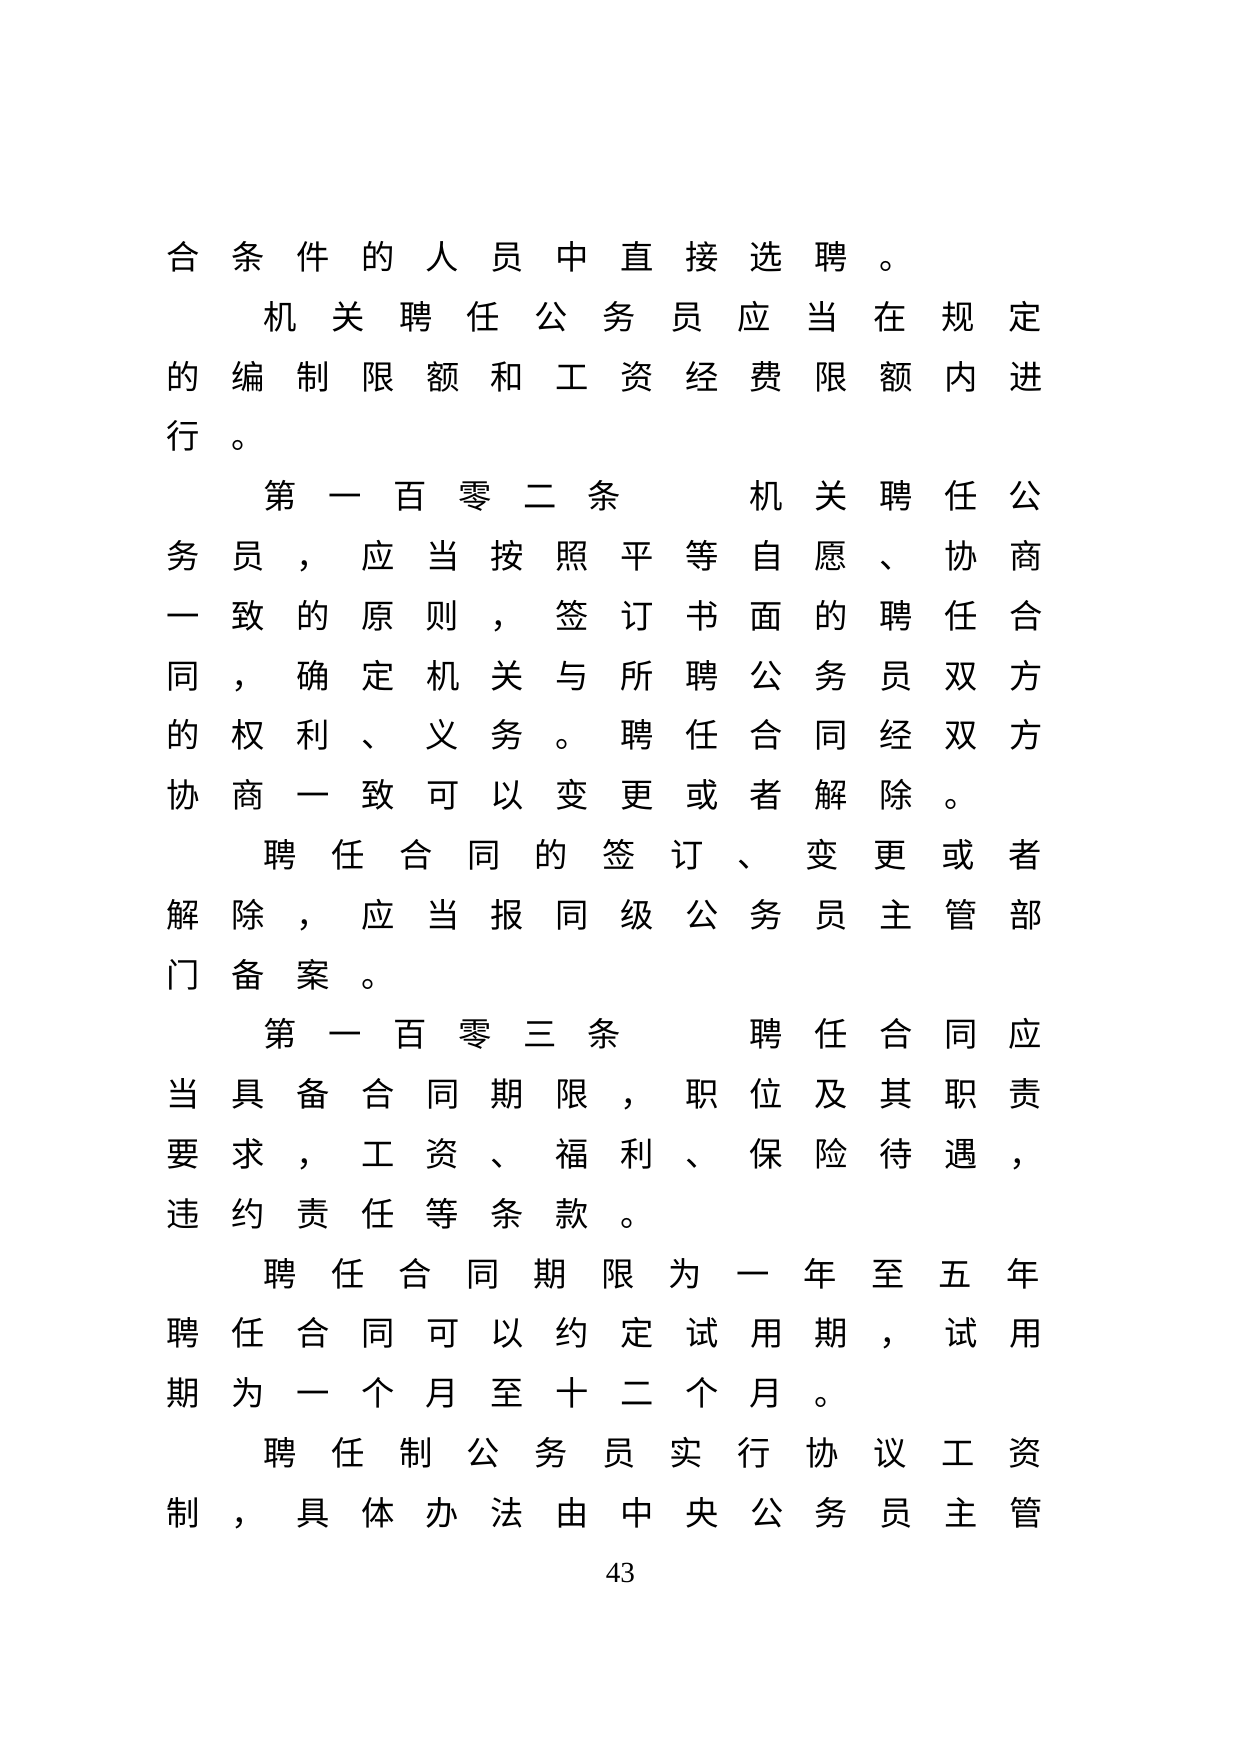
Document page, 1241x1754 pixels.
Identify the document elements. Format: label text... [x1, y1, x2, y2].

text 聘任合同期限为一年至五年。聘任合同可以约定试用期，试用期为一个月至十二个月。 [167, 1242, 1074, 1421]
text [167, 225, 1074, 285]
text 聘任合同的签订、变更或者解除，应当报同级公务员主管部门备案。 [167, 823, 1074, 1002]
text 第一百零三条 聘任合同应当具备合同期限，职位及其职责要求，工资、福利、保险待遇，违约责任等条款。 [167, 1002, 1074, 1242]
text 第一百零二条 机关聘任公务员，应当按照平等自愿、协商一致的原则，签订书面的聘任合同，确定机关与所聘公务员双方的权利、义务。聘任合同经双方协商一致可以变更或者解除。 [167, 464, 1074, 823]
text 机关聘任公务员应当在规定的编制限额和工资经费限额内进行。 [167, 285, 1074, 464]
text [167, 1421, 1074, 1541]
